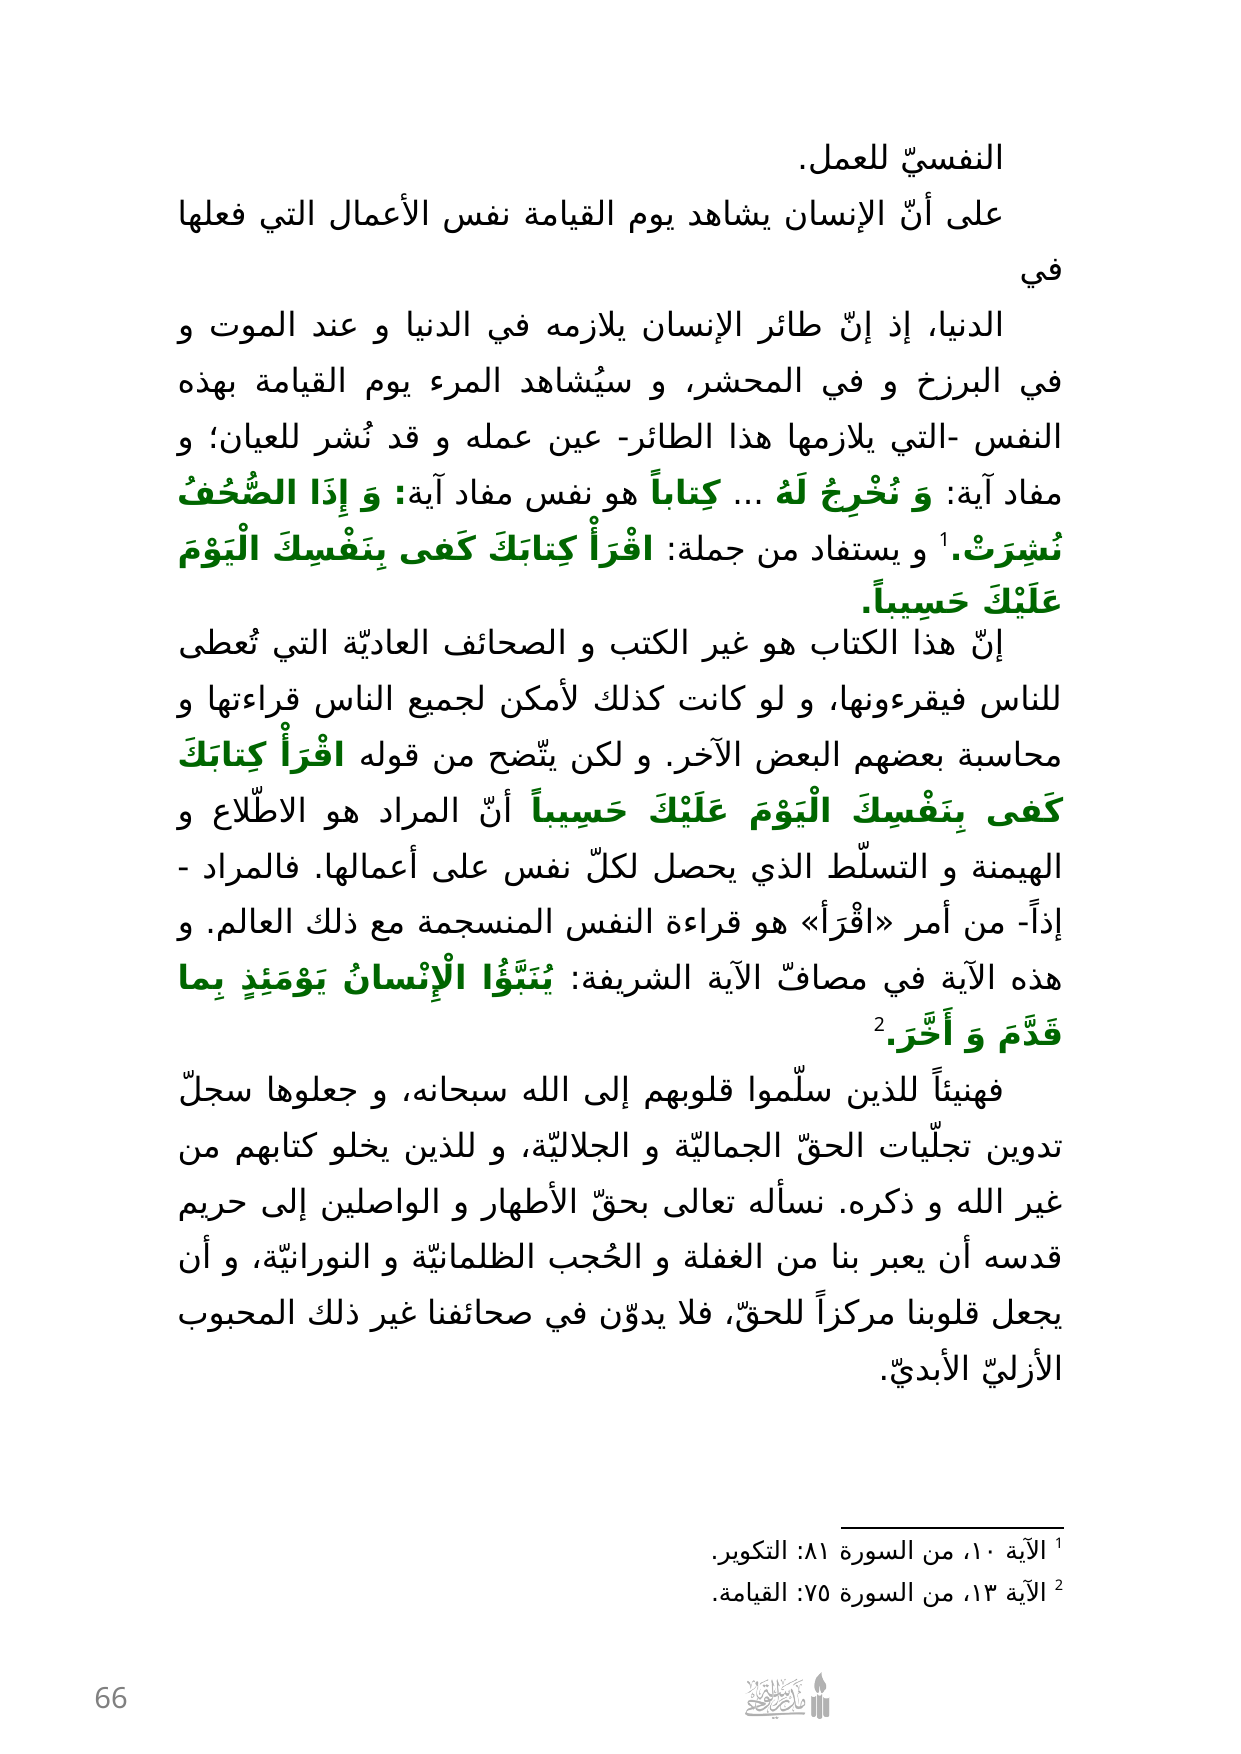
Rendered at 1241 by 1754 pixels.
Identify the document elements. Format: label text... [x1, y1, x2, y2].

text إنّ هذا الكتاب هو غير الكتب و الصحائف العاديّة التي تُعطى للناس فيقرءونها، و لو كانت كذلك لأمكن لجميع الناس قراءتها و محاسبة بعضهم البعض الآخر. و لكن يتّضح من قوله‏ اقْرَأْ كِتابَكَ كَفى‏ بِنَفْسِكَ الْيَوْمَ عَلَيْكَ حَسِيباً أنّ المراد هو الاطّلاع و الهيمنة و التسلّط الذي يحصل لكلّ نفس على أعمالها. فالمراد -إذاً- من أمر «اقْرَأ» هو قراءة النفس المنسجمة مع ذلك العالم. و هذه الآية في مصافّ الآية الشريفة: يُنَبَّؤُا الْإِنْسانُ يَوْمَئِذٍ بِما قَدَّمَ وَ أَخَّرَ. [177, 621, 1063, 1068]
text الدنيا، إذ إنّ طائر الإنسان يلازمه في الدنيا و عند الموت و في البرزخ و في المحشر، و سيُشاهد المرء يوم القيامة بهذه النفس -التي يلازمها هذا الطائر- عين عمله و قد نُشر للعيان؛ و مفاد آية: وَ نُخْرِجُ لَهُ‏ ... كِتاباً هو نفس مفاد آية: وَ إِذَا الصُّحُفُ نُشِرَتْ. و يستفاد من جملة: اقْرَأْ كِتابَكَ كَفى‏ بِنَفْسِكَ الْيَوْمَ عَلَيْكَ حَسِيباً. [177, 303, 1063, 621]
text فهنيئاً للذين سلّموا قلوبهم إلى الله سبحانه، و جعلوها سجلّ تدوين تجلّيات الحقّ الجماليّة و الجلاليّة، و للذين يخلو كتابهم من غير الله و ذكره. نسأله تعالى بحقّ الأطهار و الواصلين إلى حريم قدسه أن يعبر بنا من الغفلة و الحُجب الظلمانيّة و النورانيّة، و أن يجعل قلوبنا مركزاً للحقّ، فلا يدوّن في صحائفنا غير ذلك المحبوب الأزليّ الأبديّ. [177, 1068, 1063, 1403]
text النفسيّ للعمل. [177, 136, 1063, 192]
picture [745, 1672, 830, 1719]
text على أنّ الإنسان يشاهد يوم القيامة نفس الأعمال التي فعلها في‏ [177, 192, 1063, 303]
